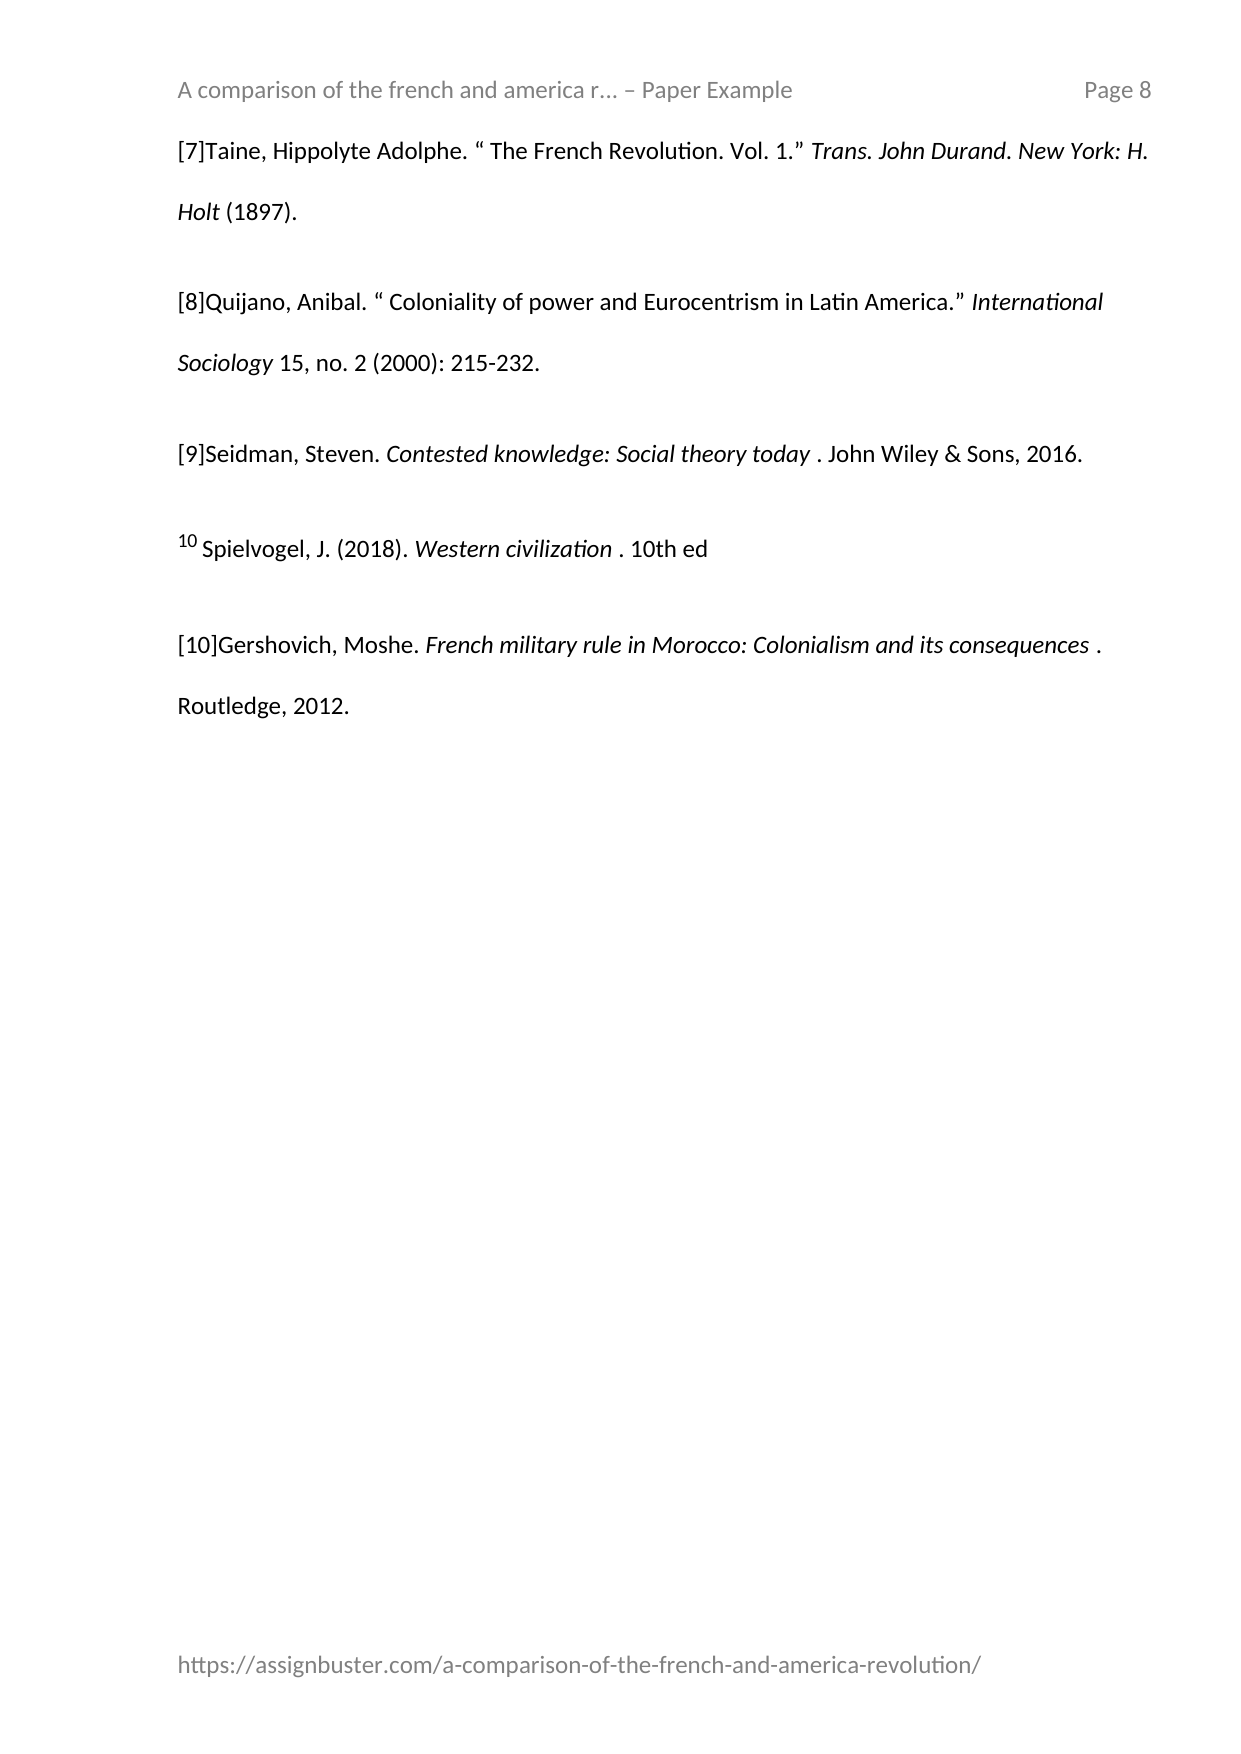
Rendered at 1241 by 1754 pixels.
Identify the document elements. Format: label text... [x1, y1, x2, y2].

text [8]Quijano, Anibal. “ Coloniality of power and Eurocentrism in Latin America.” International Sociology 15, no. 2 (2000): 215-232. [177, 286, 1152, 378]
text [9]Seidman, Steven. Contested knowledge: Social theory today . John Wiley & Sons, 2016. [177, 438, 1152, 468]
text [7]Taine, Hippolyte Adolphe. “ The French Revolution. Vol. 1.” Trans. John Durand. New York: H. Holt (1897). [177, 135, 1152, 226]
text [10]Gershovich, Moshe. French military rule in Morocco: Colonialism and its consequences . Routledge, 2012. [177, 629, 1152, 721]
text 10 Spielvogel, J. (2018). Western civilization . 10th ed [177, 528, 1152, 564]
